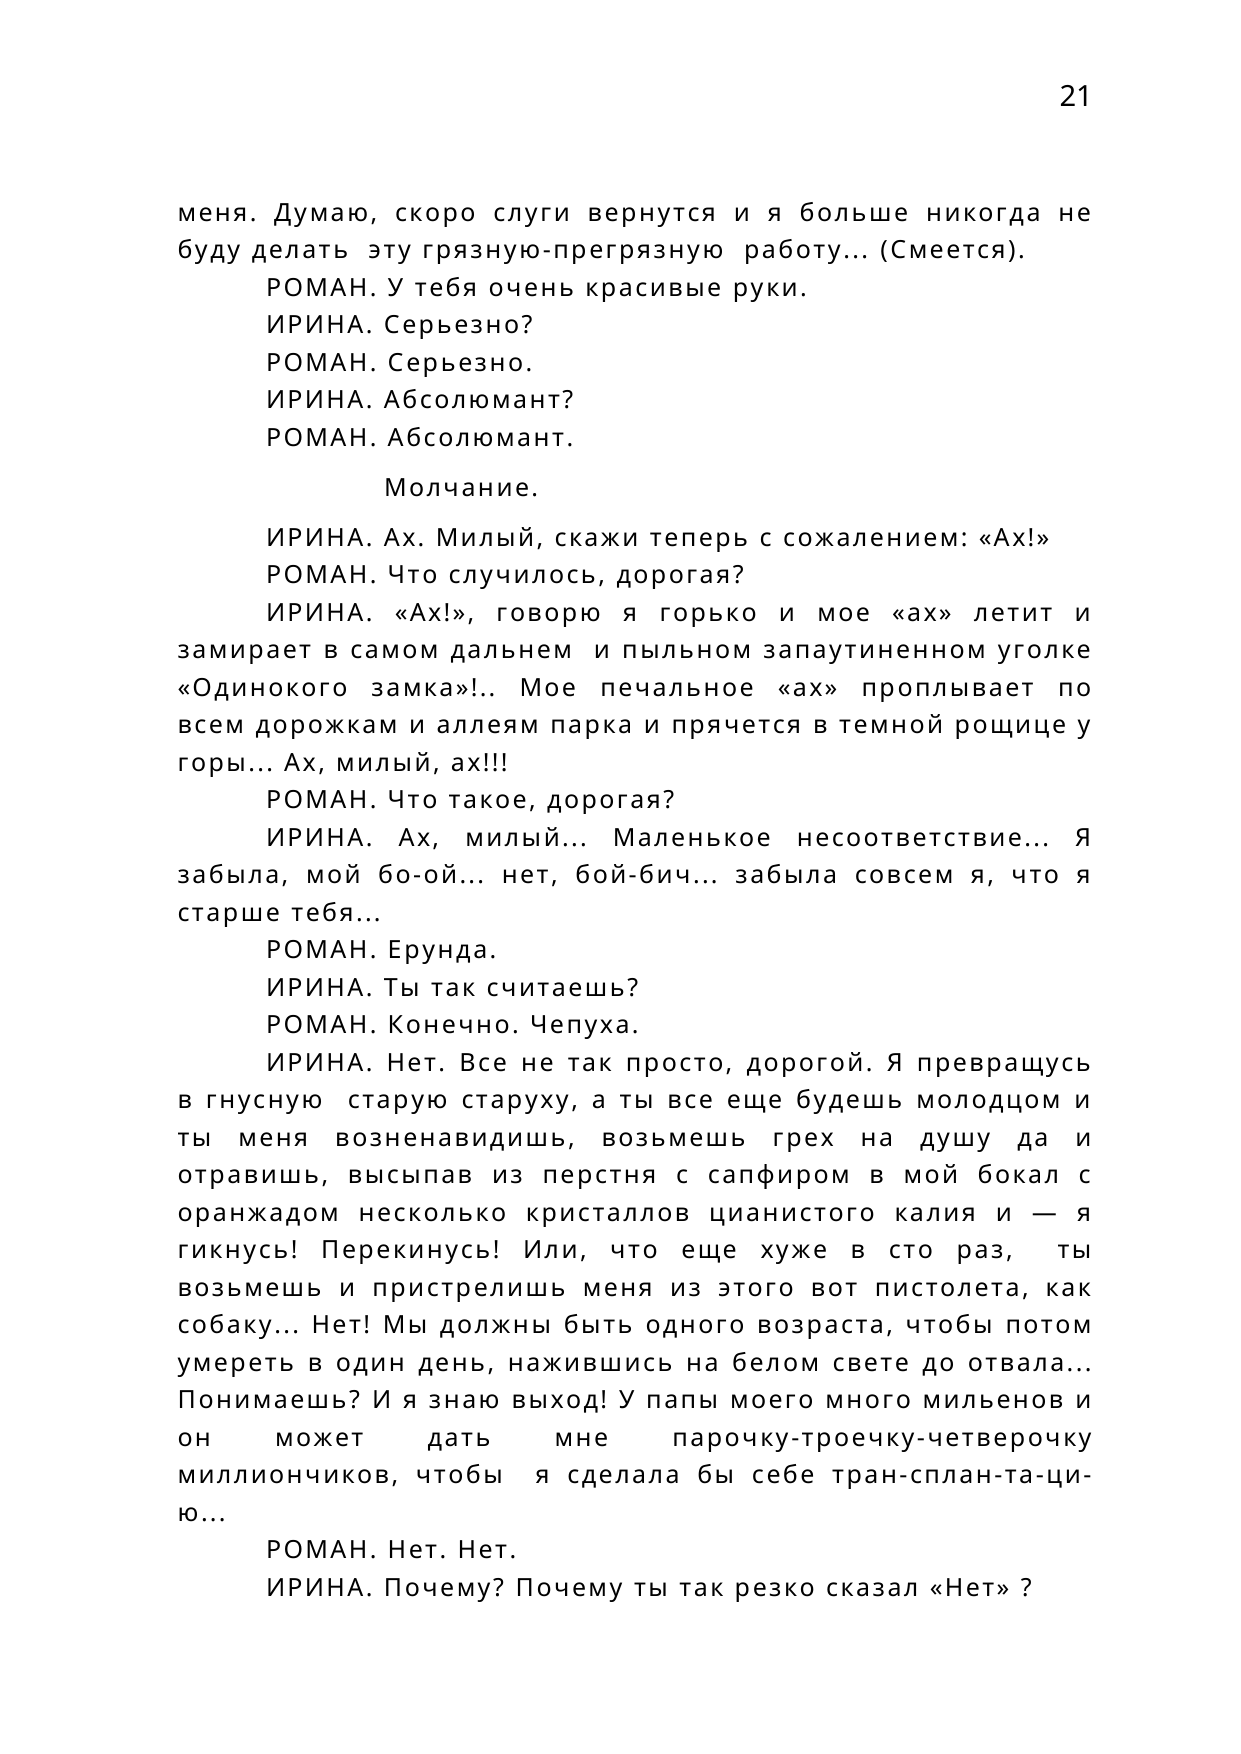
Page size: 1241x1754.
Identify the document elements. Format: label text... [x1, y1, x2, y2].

text ИРИНА. Ах. Милый, скажи теперь с сожалением: «Ах!» [177, 516, 1092, 554]
text ИРИНА. Ах, милый... Маленькое несоответствие... Я забыла, мой бо-ой... нет, бой-бич... забыла совсем я, что я старше тебя... [177, 816, 1092, 929]
text Молчание. [384, 466, 1092, 504]
text РОМАН. Конечно. Чепуха. [177, 1004, 1092, 1041]
text ИРИНА. Серьезно? [177, 304, 1092, 341]
text РОМАН. У тебя очень красивые руки. [177, 266, 1092, 304]
text ИРИНА. Абсолюмант? [177, 379, 1092, 416]
text РОМАН. Что случилось, дорогая? [177, 554, 1092, 591]
text РОМАН. Что такое, дорогая? [177, 779, 1092, 816]
text ИРИНА. Почему? Почему ты так резко сказал «Нет» ? [177, 1566, 1092, 1604]
text РОМАН. Абсолюмант. [177, 416, 1092, 454]
text РОМАН. Ерунда. [177, 929, 1092, 966]
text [177, 191, 1092, 266]
text ИРИНА. Ты так считаешь? [177, 966, 1092, 1004]
text РОМАН. Нет. Нет. [177, 1529, 1092, 1566]
text ИРИНА. Нет. Все не так просто, дорогой. Я превращусь в гнусную старую старуху, а ты все еще будешь молодцом и ты меня возненавидишь, возьмешь грех на душу да и отравишь, высыпав из перстня с сапфиром в мой бокал с оранжадом несколько кристаллов цианистого калия и — я гикнусь! Перекинусь! Или, что еще хуже в сто раз, ты возьмешь и пристрелишь меня из этого вот пистолета, как собаку... Нет! Мы должны быть одного возраста, чтобы потом умереть в один день, нажившись на белом свете до отвала... Понимаешь? И я знаю выход! У папы моего много мильенов и он может дать мне парочку-троечку-четверочку миллиончиков, чтобы я сделала бы себе тран-сплан-та-ци-ю... [177, 1041, 1092, 1529]
text ИРИНА. «Ах!», говорю я горько и мое «ах» летит и замирает в самом дальнем и пыльном запаутиненном уголке «Одинокого замка»!.. Мое печальное «ах» проплывает по всем дорожкам и аллеям парка и прячется в темной рощице у горы... Ах, милый, ах!!! [177, 591, 1092, 779]
text РОМАН. Серьезно. [177, 341, 1092, 379]
